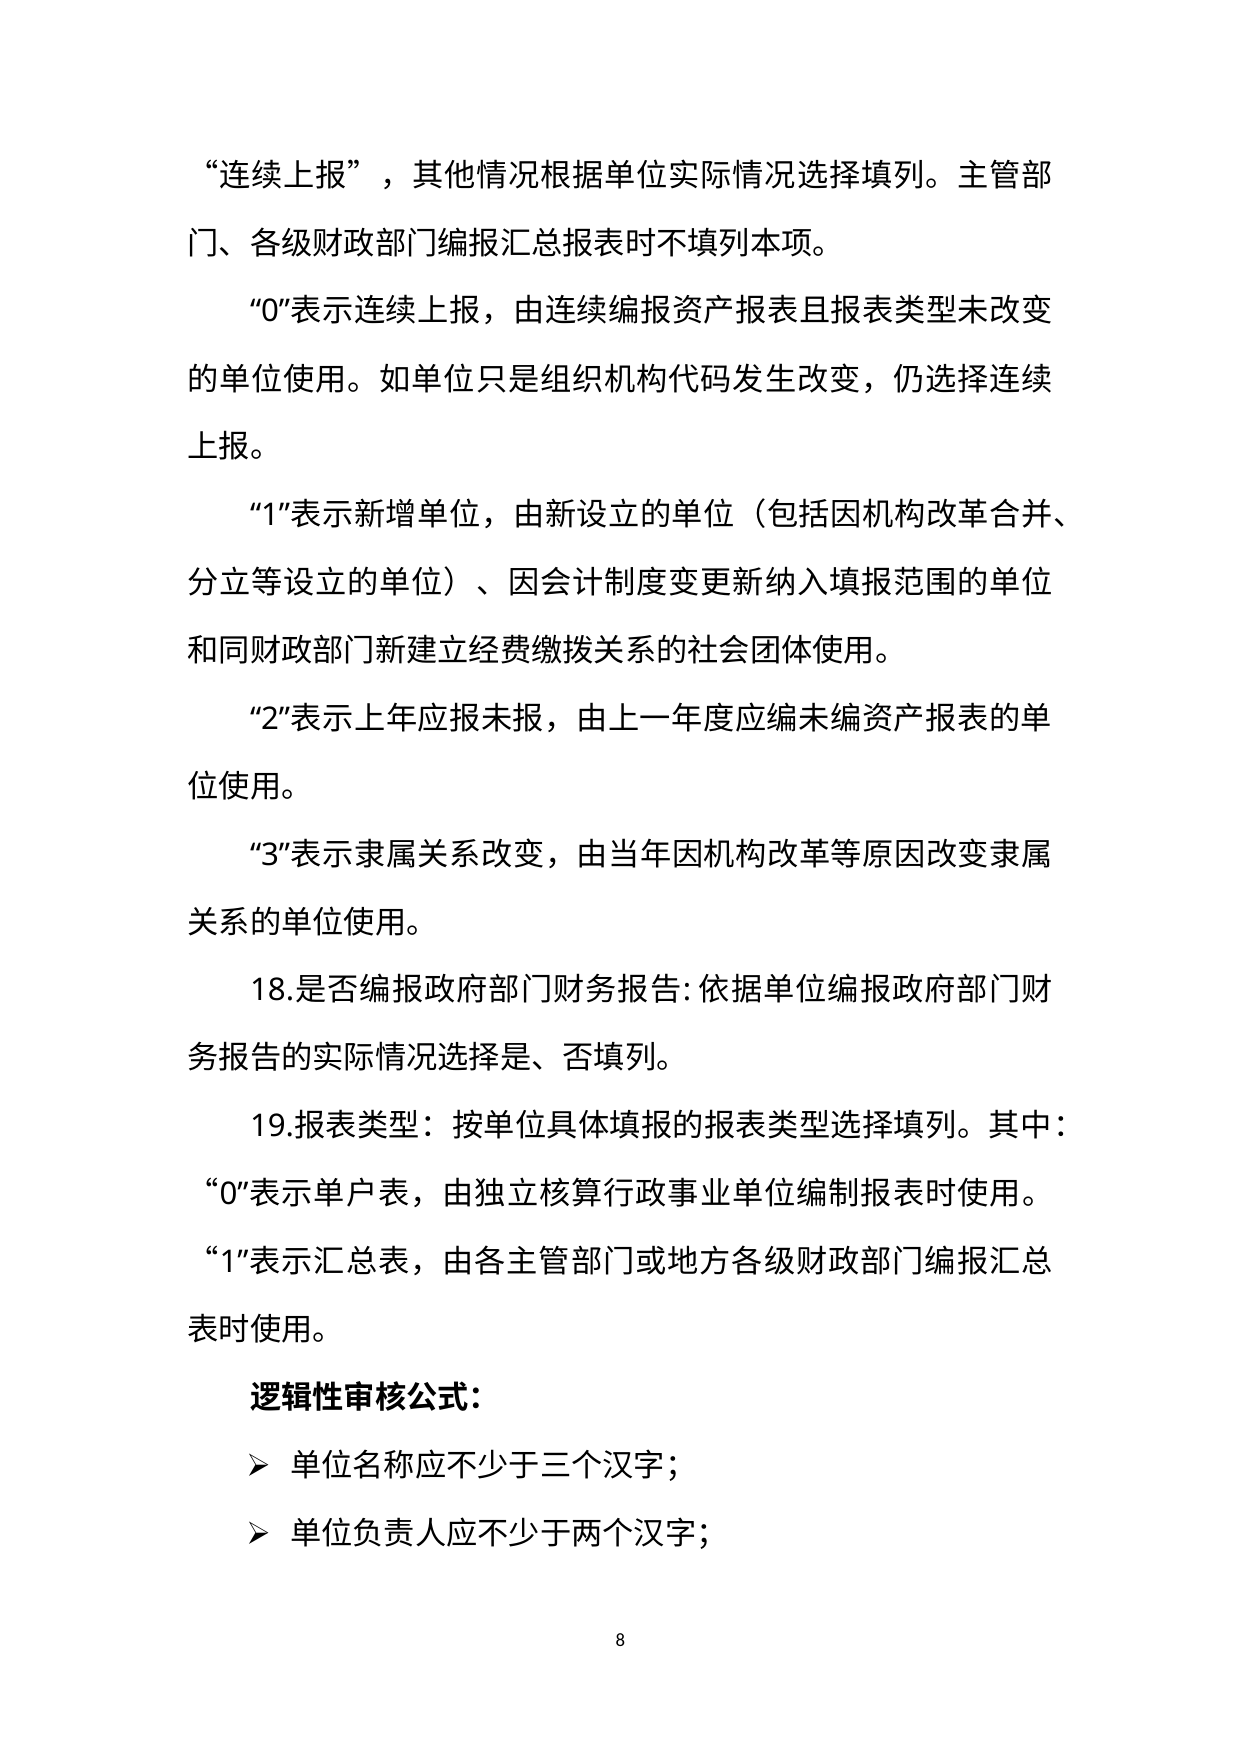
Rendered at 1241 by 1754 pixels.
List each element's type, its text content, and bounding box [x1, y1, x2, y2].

text “1”表示新增单位，由新设立的单位（包括因机构改革合并、分立等设立的单位）、因会计制度变更新纳入填报范围的单位和同财政部门新建立经费缴拨关系的社会团体使用。 [187, 489, 1053, 670]
list 单位名称应不少于三个汉字； [246, 1440, 1053, 1485]
text 18.是否编报政府部门财务报告: 依据单位编报政府部门财务报告的实际情况选择是、否填列。 [187, 964, 1053, 1078]
text 19.报表类型：按单位具体填报的报表类型选择填列。其中：“0”表示单户表，由独立核算行政事业单位编制报表时使用。“1”表示汇总表，由各主管部门或地方各级财政部门编报汇总表时使用。 [187, 1100, 1053, 1350]
text “3”表示隶属关系改变，由当年因机构改革等原因改变隶属关系的单位使用。 [187, 829, 1053, 942]
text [187, 150, 1053, 263]
text “2”表示上年应报未报，由上一年度应编未编资产报表的单位使用。 [187, 693, 1053, 806]
text “0”表示连续上报，由连续编报资产报表且报表类型未改变的单位使用。如单位只是组织机构代码发生改变，仍选择连续上报。 [187, 286, 1053, 467]
list 单位负责人应不少于两个汉字； [246, 1508, 1053, 1553]
text 逻辑性审核公式： [187, 1372, 1053, 1417]
